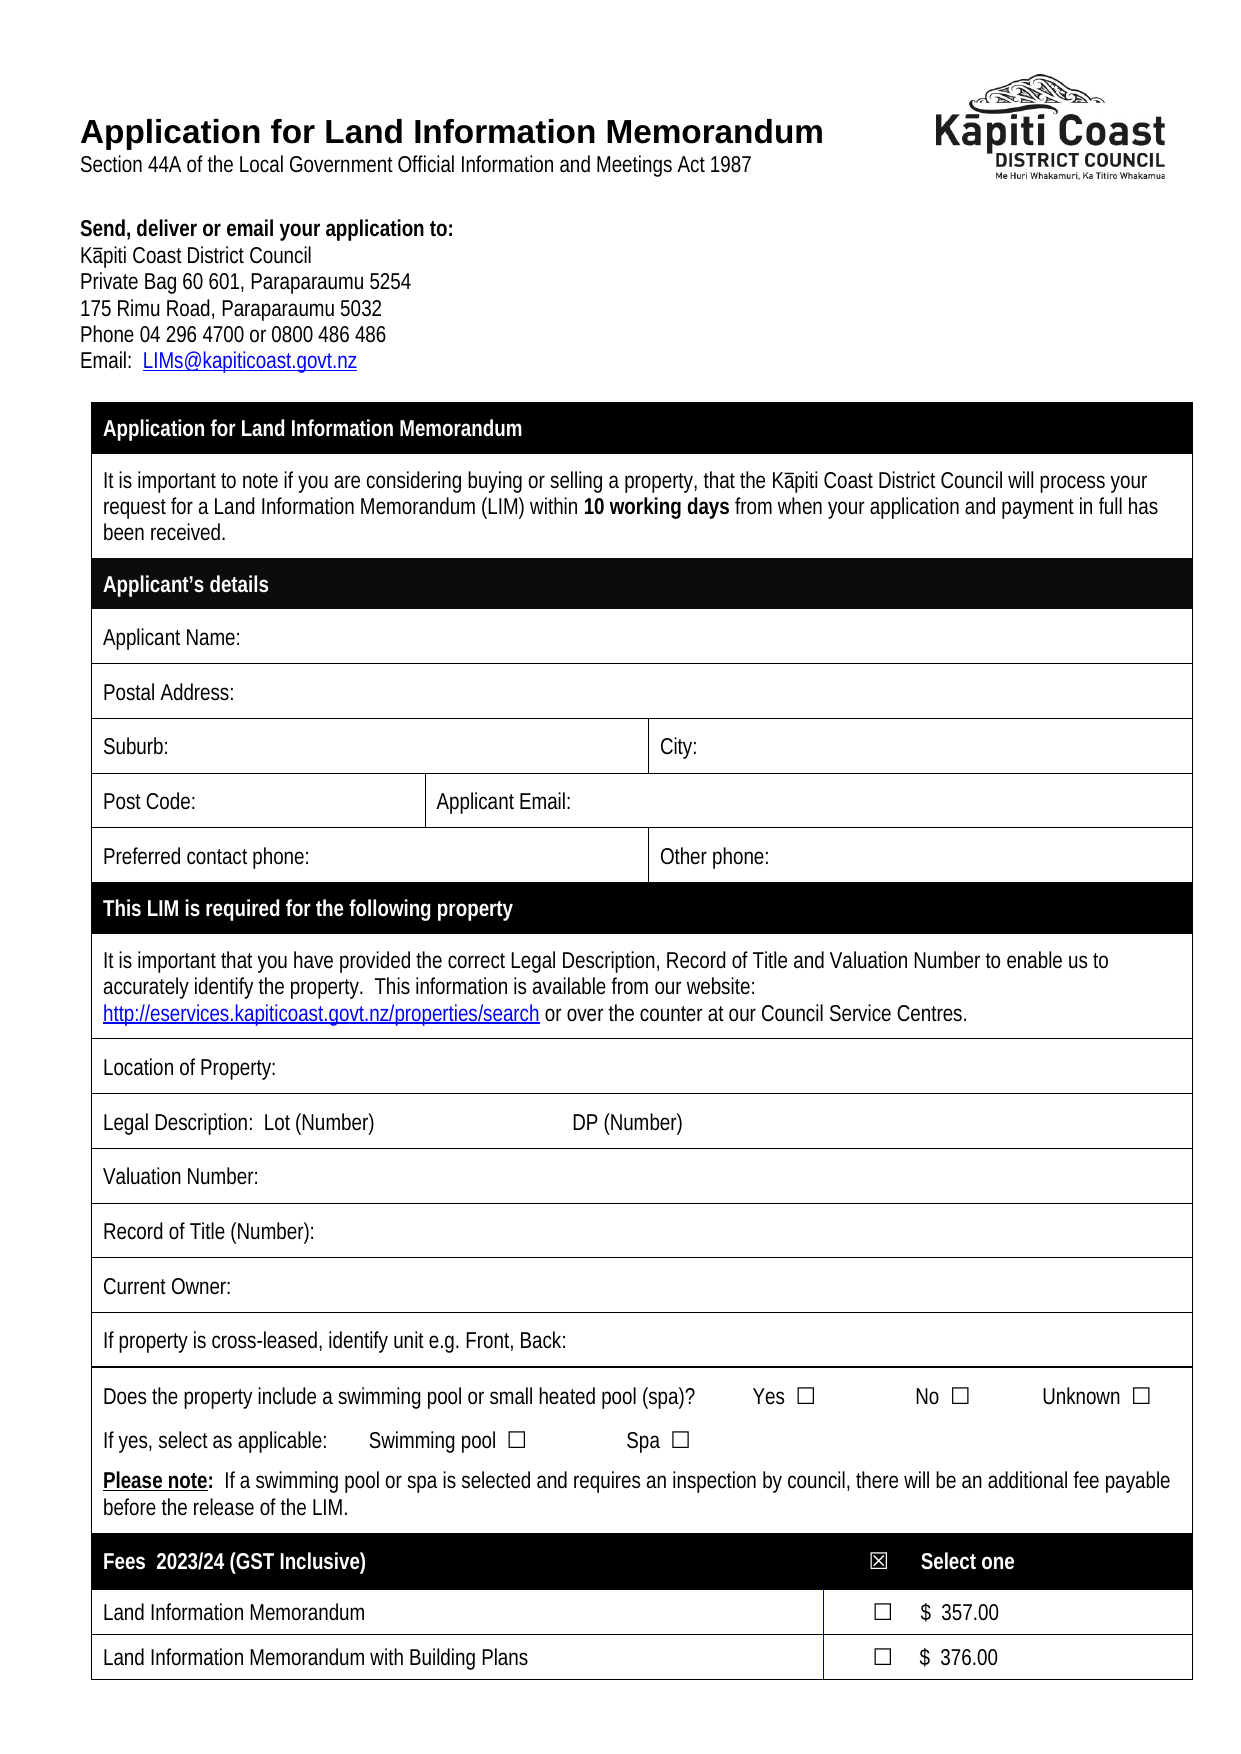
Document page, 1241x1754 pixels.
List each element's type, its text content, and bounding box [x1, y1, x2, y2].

table_cell It is important to note if you are considering buying or selling a property, that the Kāpiti Coast District Council will process your request for a Land Information Memorandum (LIM) within 10 working days from when your application and payment in full has been received. [92, 454, 1192, 558]
table_cell Postal Address: [92, 664, 1192, 718]
table_cell Post Code: [92, 774, 425, 827]
table_cell Land Information Memorandum [92, 1590, 823, 1634]
table_cell It is important that you have provided the correct Legal Description, Record of Title and Valuation Number to enable us to accurately identify the property. This information is available from our website: http://eservices.kapiticoast.govt.nz/properties/search or over the counter at our Council Service Centres. [92, 934, 1192, 1038]
table_cell Applicant’s details [92, 558, 1192, 609]
table_cell This LIM is required for the following property [92, 883, 1192, 934]
picture [936, 74, 1165, 180]
table_cell Current Owner: [92, 1258, 1192, 1312]
table_cell Record of Title (Number): [92, 1204, 1192, 1257]
table_cell If property is cross-leased, identify unit e.g. Front, Back: [92, 1313, 1192, 1366]
table_cell $ 376.00 [824, 1635, 1192, 1678]
table_cell Fees 2023/24 (GST Inclusive) [92, 1533, 824, 1589]
table_cell Legal Description: Lot (Number) DP (Number) [92, 1094, 1192, 1148]
table_cell Does the property include a swimming pool or small heated pool (spa)? Yes No Unknown If yes, select as applicable: Swimming pool Spa Please note: If a swimming pool or spa is selected and requires an inspection by council, there will be an additional fee payable before the release of the LIM. [92, 1368, 1192, 1533]
table_header Application for Land Information Memorandum [92, 403, 1192, 454]
table_cell Applicant Email: [426, 774, 1192, 827]
table_cell Suburb: [92, 719, 648, 772]
table_cell Other phone: [649, 828, 1192, 882]
table_cell Applicant Name: [92, 610, 1192, 663]
table_cell Select one [824, 1533, 1192, 1589]
table_cell Location of Property: [92, 1039, 1192, 1093]
table_cell City: [649, 719, 1192, 772]
table_cell Land Information Memorandum with Building Plans [92, 1635, 823, 1678]
table_cell $ 357.00 [824, 1590, 1192, 1634]
table_cell Valuation Number: [92, 1149, 1192, 1202]
table_cell Preferred contact phone: [92, 828, 648, 882]
